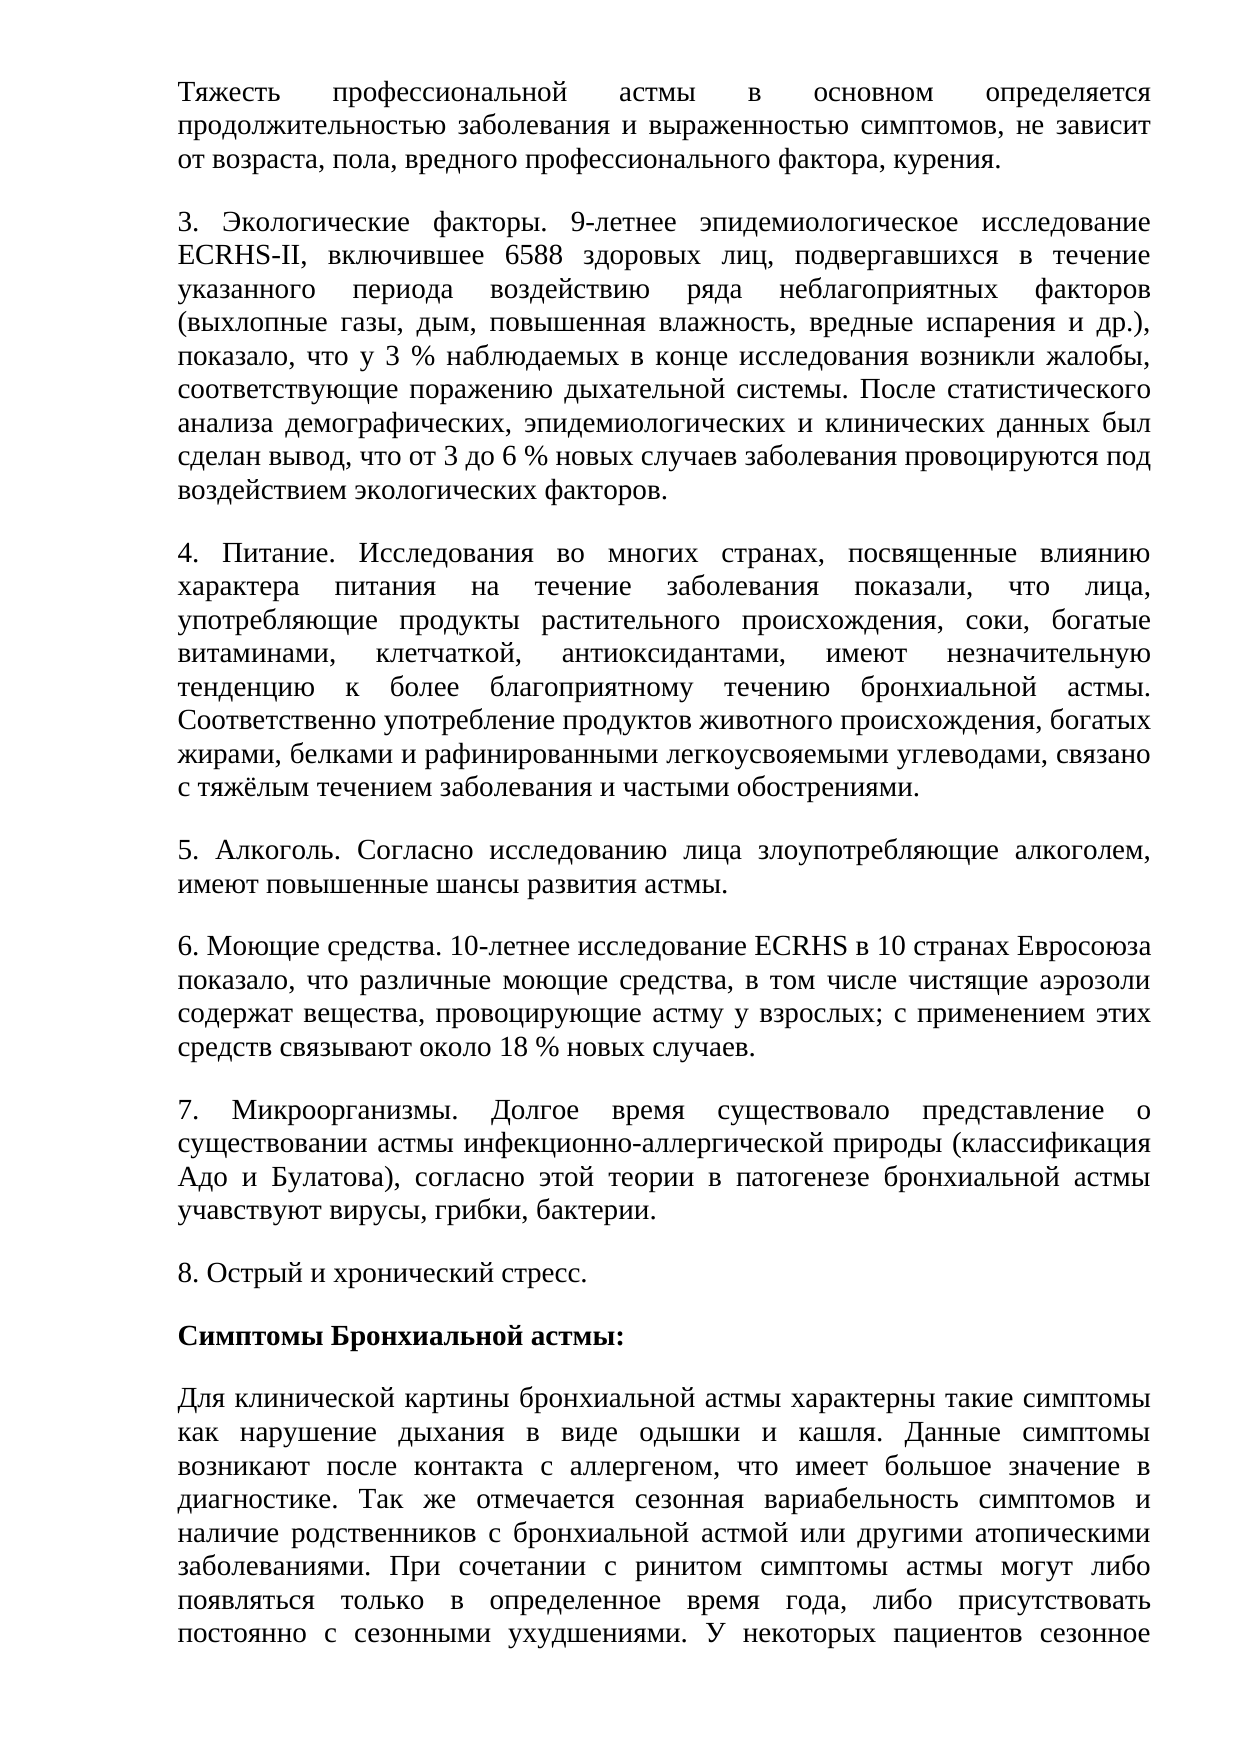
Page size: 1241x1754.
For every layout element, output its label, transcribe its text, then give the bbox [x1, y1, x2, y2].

text Симптомы Бронхиальной астмы: [177, 1318, 1152, 1351]
text 7. Микроорганизмы. Долгое время существовало представление о существовании астмы инфекционно-аллергической природы (классификация Адо и Булатова), согласно этой теории в патогенезе бронхиальной астмы учавствуют вирусы, грибки, бактерии. [177, 1092, 1152, 1226]
text 8. Острый и хронический стресс. [177, 1255, 1152, 1289]
text 3. Экологические факторы. 9-летнее эпидемиологическое исследование ECRHS-II, включившее 6588 здоровых лиц, подвергавшихся в течение указанного периода воздействию ряда неблагоприятных факторов (выхлопные газы, дым, повышенная влажность, вредные испарения и др.), показало, что у 3 % наблюдаемых в конце исследования возникли жалобы, соответствующие поражению дыхательной системы. После статистического анализа демографических, эпидемиологических и клинических данных был сделан вывод, что от 3 до 6 % новых случаев заболевания провоцируются под воздействием экологических факторов. [177, 204, 1152, 506]
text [177, 74, 1152, 174]
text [177, 1381, 1152, 1649]
text 4. Питание. Исследования во многих странах, посвященные влиянию характера питания на течение заболевания показали, что лица, употребляющие продукты растительного происхождения, соки, богатые витаминами, клетчаткой, антиоксидантами, имеют незначительную тенденцию к более благоприятному течению бронхиальной астмы. Соответственно употребление продуктов животного происхождения, богатых жирами, белками и рафинированными легкоусвояемыми углеводами, связано с тяжёлым течением заболевания и частыми обострениями. [177, 535, 1152, 803]
text 5. Алкоголь. Согласно исследованию лица злоупотребляющие алкоголем, имеют повышенные шансы развития астмы. [177, 832, 1152, 899]
text 6. Моющие средства. 10-летнее исследование ECRHS в 10 странах Евросоюза показало, что различные моющие средства, в том числе чистящие аэрозоли содержат вещества, провоцирующие астму у взрослых; с применением этих средств связывают около 18 % новых случаев. [177, 928, 1152, 1063]
